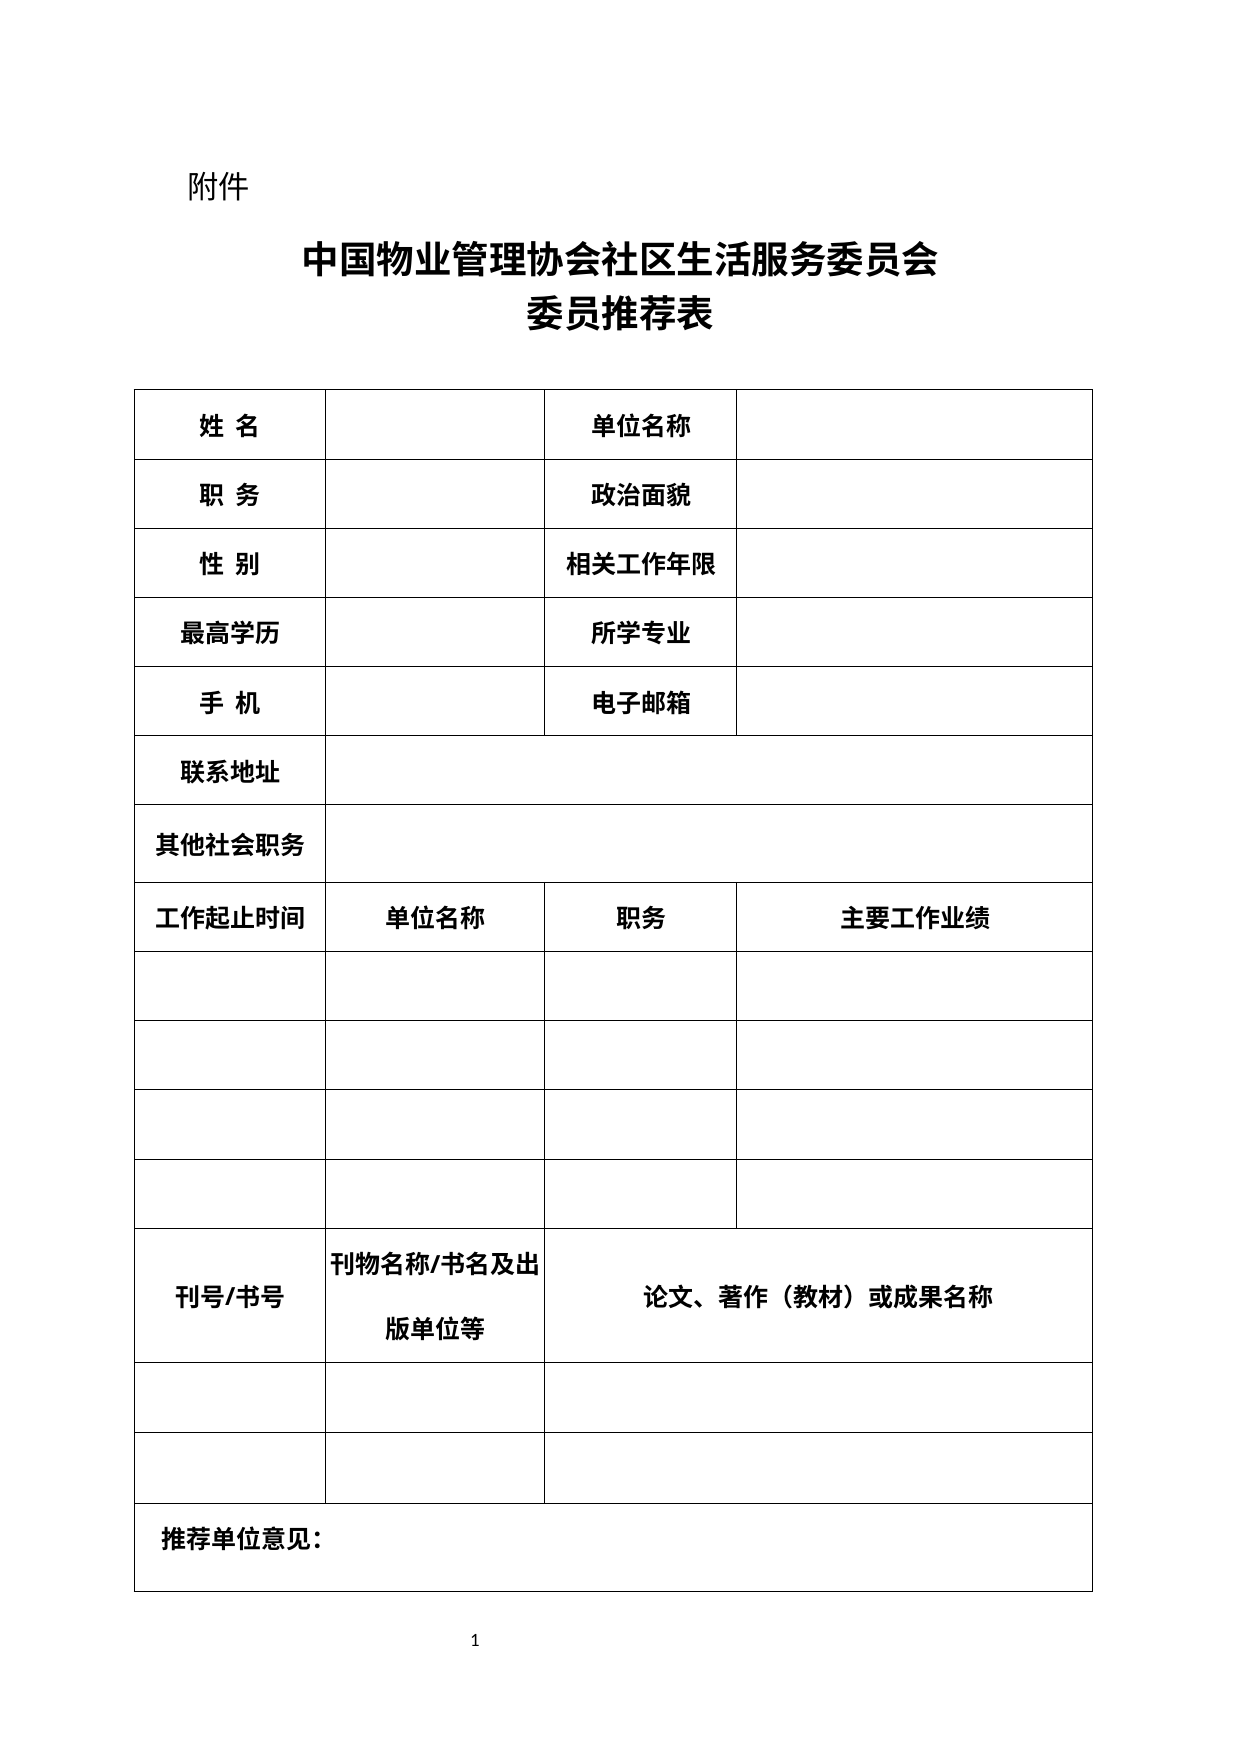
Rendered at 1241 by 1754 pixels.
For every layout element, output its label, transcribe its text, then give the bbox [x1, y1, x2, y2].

table_cell [135, 1090, 325, 1158]
table_cell [326, 1433, 544, 1503]
table_cell [135, 1363, 325, 1432]
table_cell 主要工作业绩 [737, 883, 1092, 951]
table_cell 工作起止时间 [135, 883, 325, 951]
table_cell 推荐单位意见： （公章） 年 月 日 [135, 1504, 1092, 1591]
table_cell [326, 1090, 544, 1158]
table_header [326, 390, 544, 458]
text 中国物业管理协会社区生活服务委员会 [187, 230, 1053, 284]
text 委员推荐表 [187, 284, 1053, 338]
table_cell [326, 1021, 544, 1089]
table_cell [326, 805, 1092, 882]
table_cell [326, 952, 544, 1020]
table_cell [135, 1021, 325, 1089]
table_cell [326, 598, 544, 666]
table_cell [545, 1363, 1092, 1432]
table_cell 论文、著作（教材）或成果名称 [545, 1229, 1092, 1362]
table_cell [737, 952, 1092, 1020]
table_header [737, 390, 1092, 458]
table_cell 刊物名称/书名及出版单位等 [326, 1229, 544, 1362]
table_cell [737, 1021, 1092, 1089]
table_cell [737, 1090, 1092, 1158]
table_cell 相关工作年限 [545, 529, 736, 597]
table_header 单位名称 [545, 390, 736, 458]
table_cell 职 务 [135, 460, 325, 528]
table_cell [545, 1433, 1092, 1503]
table_cell 刊号/书号 [135, 1229, 325, 1362]
table_header 姓 名 [135, 390, 325, 458]
table_cell [737, 598, 1092, 666]
table_cell 手 机 [135, 667, 325, 735]
table_cell [326, 1160, 544, 1228]
table_cell [545, 1021, 736, 1089]
table_cell [135, 1160, 325, 1228]
table_cell 联系地址 [135, 736, 325, 804]
table_cell 性 别 [135, 529, 325, 597]
table_cell 最高学历 [135, 598, 325, 666]
table_cell [326, 460, 544, 528]
table_cell [737, 529, 1092, 597]
table_cell 单位名称 [326, 883, 544, 951]
table_cell [135, 1433, 325, 1503]
table_cell [545, 1160, 736, 1228]
table_cell [737, 1160, 1092, 1228]
table_cell 电子邮箱 [545, 667, 736, 735]
text 附件 [187, 162, 1053, 207]
table_cell [545, 952, 736, 1020]
table_cell [326, 736, 1092, 804]
table_cell [326, 529, 544, 597]
table_cell 其他社会职务 [135, 805, 325, 882]
table_cell 所学专业 [545, 598, 736, 666]
table_cell [135, 952, 325, 1020]
table_cell [737, 460, 1092, 528]
table_cell [326, 667, 544, 735]
table_cell [326, 1363, 544, 1432]
table_cell 政治面貌 [545, 460, 736, 528]
table_cell [737, 667, 1092, 735]
table_cell [545, 1090, 736, 1158]
table_cell 职务 [545, 883, 736, 951]
